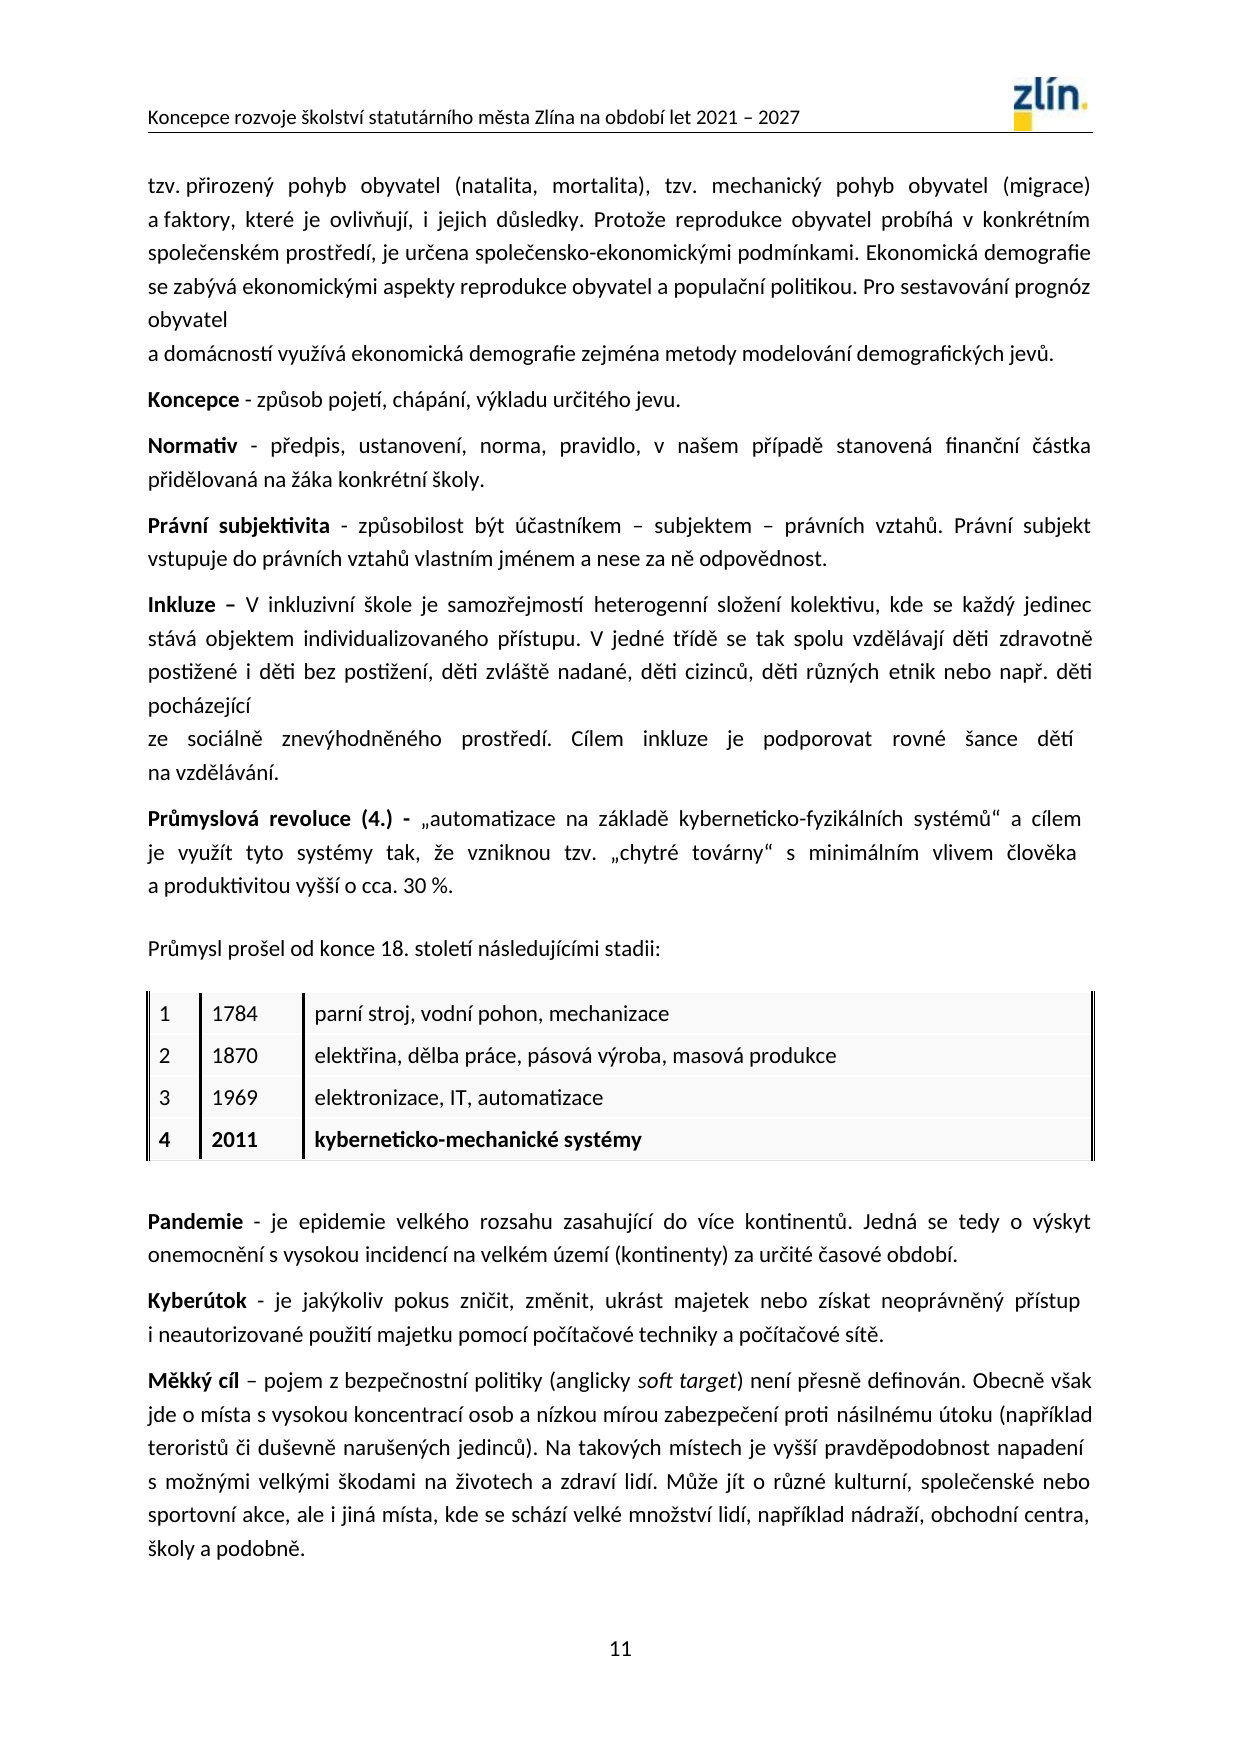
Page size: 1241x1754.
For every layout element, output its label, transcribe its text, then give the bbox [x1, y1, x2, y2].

table_cell 3 [150, 1077, 199, 1117]
text Právní subjektivita - způsobilost být účastníkem – subjektem – právních vztahů. Právní subjekt vstupuje do právních vztahů vlastním jménem a nese za ně odpovědnost. [148, 511, 1093, 572]
text Měkký cíl – pojem z bezpečnostní politiky (anglicky soft target) není přesně definován. Obecně však jde o místa s vysokou koncentrací osob a nízkou mírou zabezpečení proti násilnému útoku (například teroristů či duševně narušených jedinců). Na takových místech je vyšší pravděpodobnost napadení s možnými velkými škodami na životech a zdraví lidí. Může jít o různé kulturní, společenské nebo sportovní akce, ale i jiná místa, kde se schází velké množství lidí, například nádraží, obchodní centra, školy a podobně. [148, 1366, 1093, 1562]
text Průmysl prošel od konce 18. století následujícími stadii: [148, 934, 1093, 962]
table_header parní stroj, vodní pohon, mechanizace [305, 993, 1091, 1033]
table_cell 1969 [202, 1077, 302, 1117]
table_cell 2011 [202, 1119, 302, 1159]
table_cell 4 [150, 1119, 199, 1159]
table_header 1 [150, 993, 199, 1033]
table_cell 2 [150, 1035, 199, 1075]
text Normativ - předpis, ustanovení, norma, pravidlo, v našem případě stanovená finanční částka přidělovaná na žáka konkrétní školy. [148, 431, 1093, 493]
table_cell kyberneticko-mechanické systémy [305, 1119, 1091, 1159]
text Pandemie - je epidemie velkého rozsahu zasahující do více kontinentů. Jedná se tedy o výskyt onemocnění s vysokou incidencí na velkém území (kontinenty) za určité časové období. [148, 1207, 1093, 1269]
picture [1013, 77, 1088, 131]
table_cell elektřina, dělba práce, pásová výroba, masová produkce [305, 1035, 1091, 1075]
text Průmyslová revoluce (4.) - „automatizace na základě kyberneticko-fyzikálních systémů“ a cílem je využít tyto systémy tak, že vzniknou tzv. „chytré továrny“ s minimálním vlivem člověka a produktivitou vyšší o cca. 30 %. [148, 804, 1093, 899]
table_cell elektronizace, IT, automatizace [305, 1077, 1091, 1117]
text Kyberútok - je jakýkoliv pokus zničit, změnit, ukrást majetek nebo získat neoprávněný přístup i neautorizované použití majetku pomocí počítačové techniky a počítačové sítě. [148, 1287, 1093, 1348]
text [148, 171, 1093, 367]
text Koncepce - způsob pojetí, chápání, výkladu určitého jevu. [148, 385, 1093, 413]
table_header 1784 [202, 993, 302, 1033]
table_cell 1870 [202, 1035, 302, 1075]
text Inkluze – V inkluzivní škole je samozřejmostí heterogenní složení kolektivu, kde se každý jedinec stává objektem individualizovaného přístupu. V jedné třídě se tak spolu vzdělávají děti zdravotně postižené i děti bez postižení, děti zvláště nadané, děti cizinců, děti různých etnik nebo např. děti pocházející ze sociálně znevýhodněného prostředí. Cílem inkluze je podporovat rovné šance dětí na vzdělávání. [148, 590, 1093, 786]
